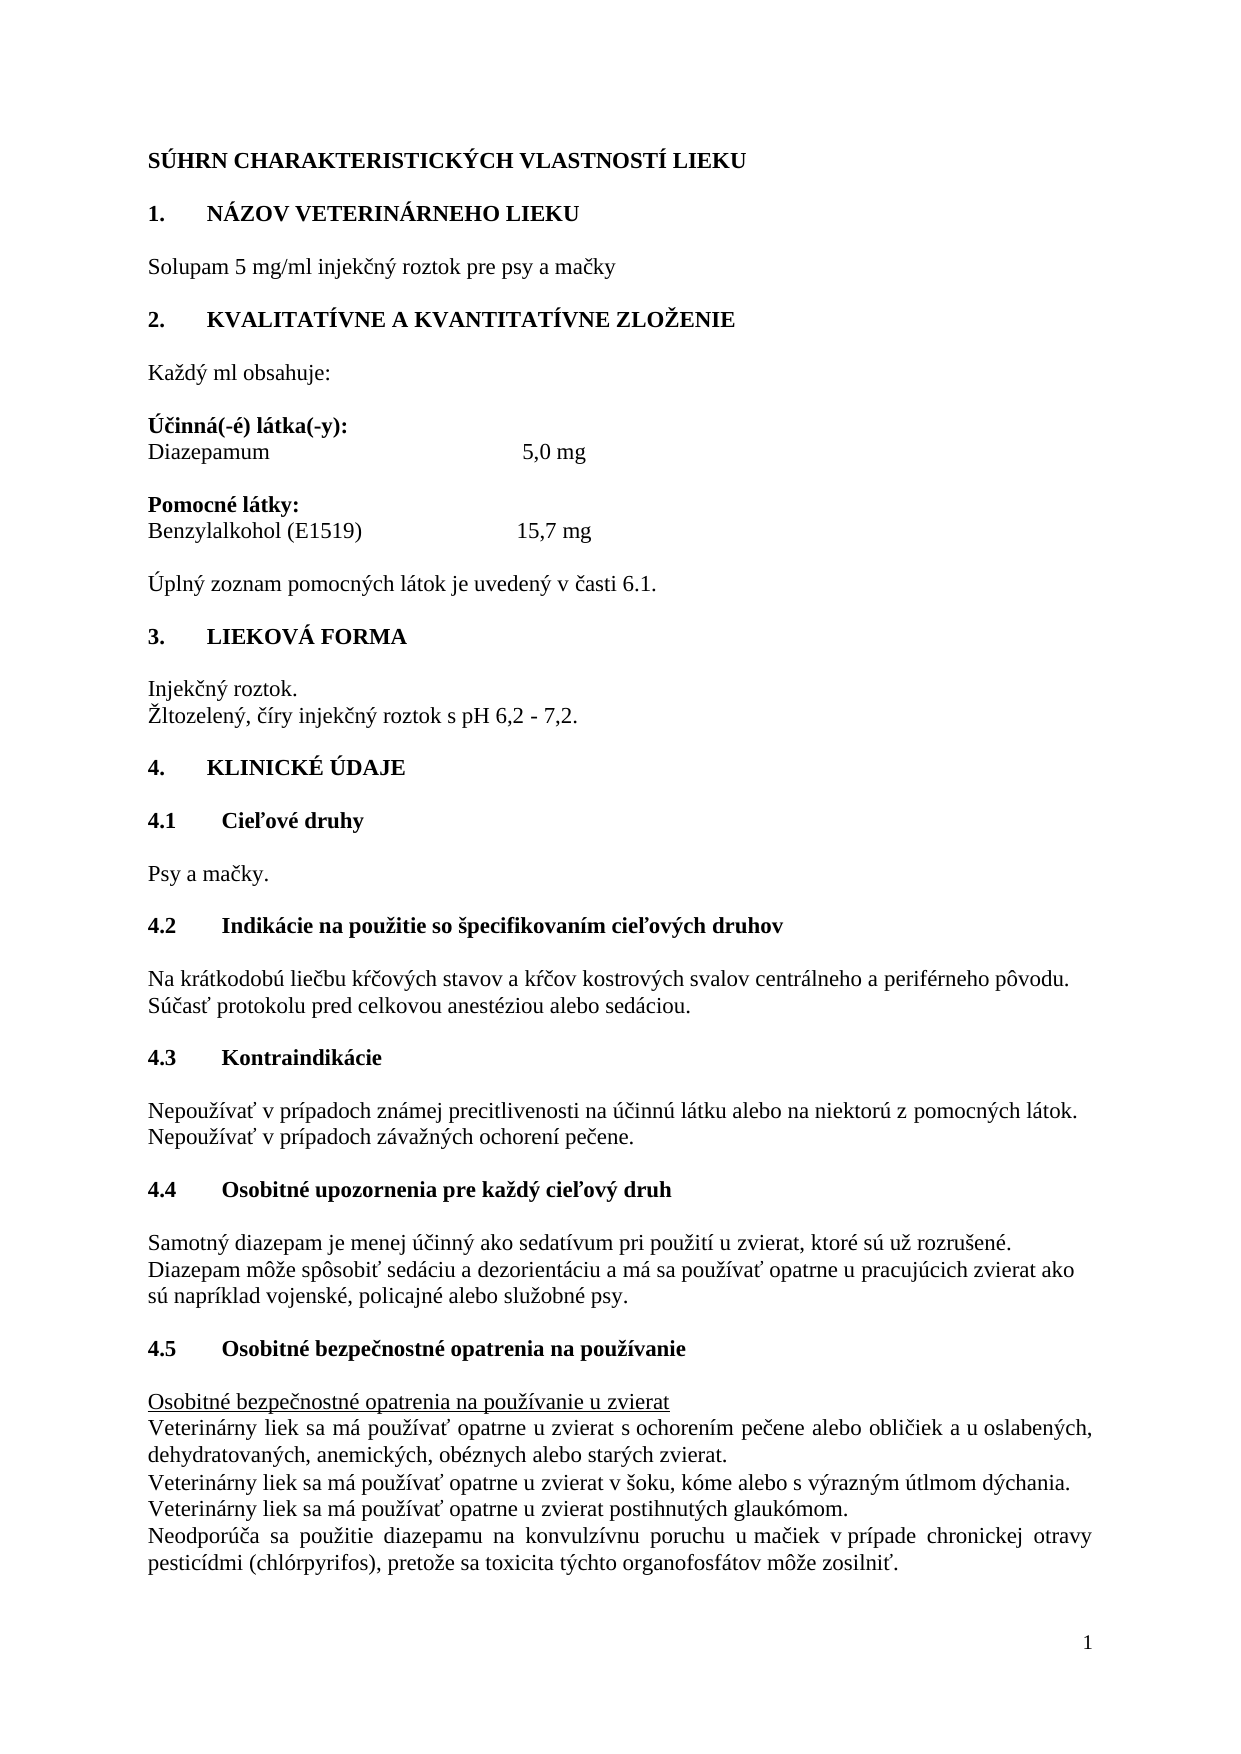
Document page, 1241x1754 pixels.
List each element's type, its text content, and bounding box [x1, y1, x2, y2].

text Na krátkodobú liečbu kŕčových stavov a kŕčov kostrových svalov centrálneho a periférneho pôvodu. [148, 965, 1093, 992]
text Žltozelený, číry injekčný roztok s pH 6,2 - 7,2. [148, 702, 1093, 728]
text Každý ml obsahuje: [148, 359, 1093, 386]
text Samotný diazepam je menej účinný ako sedatívum pri použití u zvierat, ktoré sú už rozrušené. [148, 1229, 1093, 1256]
text Veterinárny liek sa má používať opatrne u zvierat v šoku, kóme alebo s výrazným útlmom dýchania. [148, 1468, 1093, 1495]
text 4. KLINICKÉ ÚDAJE [148, 754, 1093, 781]
text 2. KVALITATÍVNE A KVANTITATÍVNE ZLOŽENIE [148, 306, 1093, 333]
text SÚHRN CHARAKTERISTICKÝCH VLASTNOSTÍ LIEKU [148, 148, 1093, 174]
text 4.3 Kontraindikácie [148, 1044, 1093, 1071]
text Účinná(-é) látka(-y): [148, 412, 1093, 438]
text 4.2 Indikácie na použitie so špecifikovaním cieľových druhov [148, 913, 1093, 939]
text Nepoužívať v prípadoch závažných ochorení pečene. [148, 1123, 1093, 1150]
text Benzylalkohol (E1519) 15,7 mg [148, 517, 1093, 544]
text 4.4 Osobitné upozornenia pre každý cieľový druh [148, 1176, 1093, 1202]
text Diazepamum 5,0 mg [148, 438, 1093, 464]
text Nepoužívať v prípadoch známej precitlivenosti na účinnú látku alebo na niektorú z pomocných látok. [148, 1097, 1093, 1123]
text Osobitné bezpečnostné opatrenia na používanie u zvierat [148, 1388, 1093, 1414]
text 3. LIEKOVÁ FORMA [148, 623, 1093, 649]
text 4.1 Cieľové druhy [148, 807, 1093, 833]
text Solupam 5 mg/ml injekčný roztok pre psy a mačky [148, 253, 1093, 280]
text Neodporúča sa použitie diazepamu na konvulzívnu poruchu u mačiek v prípade chronickej otravy pesticídmi (chlórpyrifos), pretože sa toxicita týchto organofosfátov môže zosilniť. [148, 1521, 1093, 1576]
text Úplný zoznam pomocných látok je uvedený v časti 6.1. [148, 570, 1093, 596]
text 4.5 Osobitné bezpečnostné opatrenia na používanie [148, 1335, 1093, 1361]
text Psy a mačky. [148, 860, 1093, 886]
text Injekčný roztok. [148, 675, 1093, 702]
text Veterinárny liek sa má používať opatrne u zvierat s ochorením pečene alebo obličiek a u oslabených, dehydratovaných, anemických, obéznych alebo starých zvierat. [148, 1414, 1093, 1468]
text 1. NÁZOV VETERINÁRNEHO LIEKU [148, 200, 1093, 227]
text Pomocné látky: [148, 491, 1093, 517]
text Veterinárny liek sa má používať opatrne u zvierat postihnutých glaukómom. [148, 1495, 1093, 1521]
text Súčasť protokolu pred celkovou anestéziou alebo sedáciou. [148, 992, 1093, 1018]
text Diazepam môže spôsobiť sedáciu a dezorientáciu a má sa používať opatrne u pracujúcich zvierat ako sú napríklad vojenské, policajné alebo služobné psy. [148, 1256, 1093, 1309]
